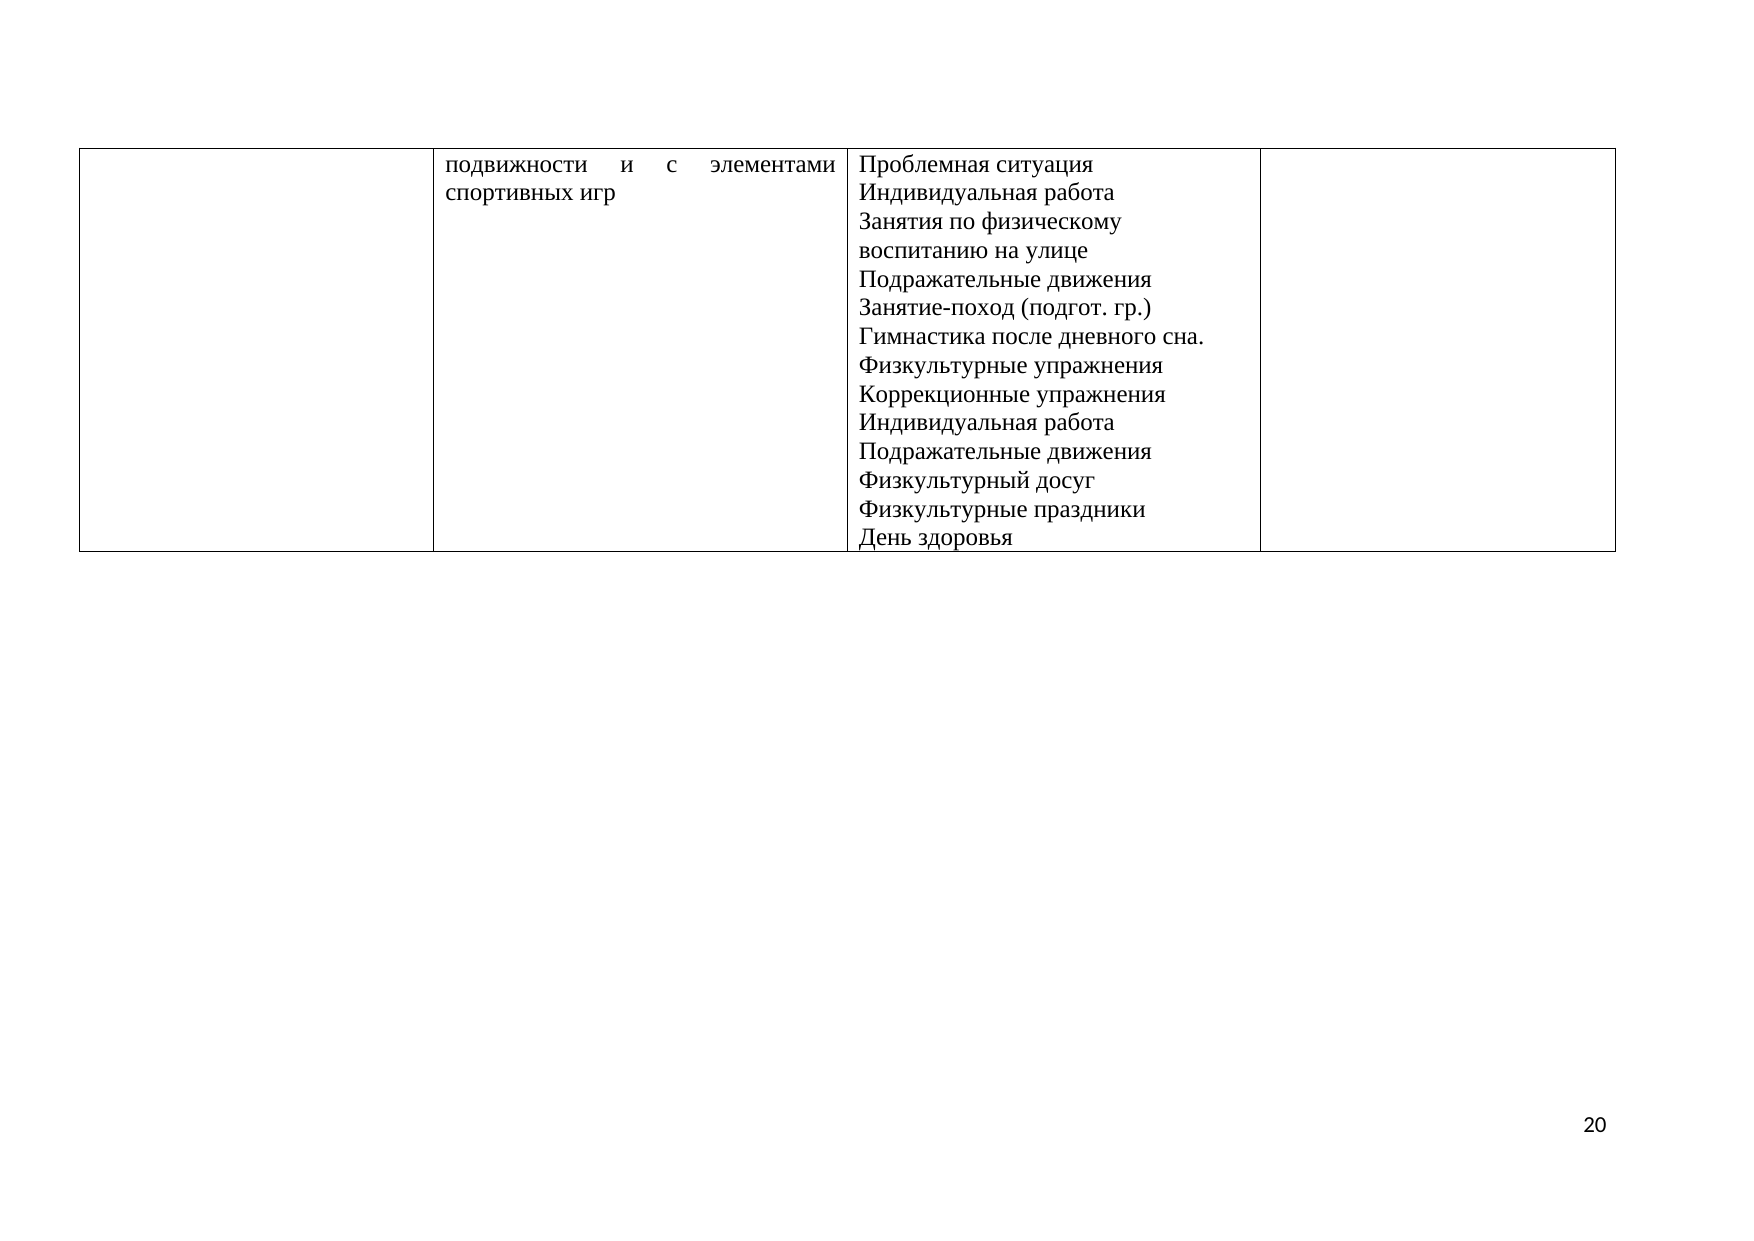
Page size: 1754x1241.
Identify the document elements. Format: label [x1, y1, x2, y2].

table_cell [848, 149, 1260, 551]
table_cell [80, 149, 433, 551]
table_cell [1261, 149, 1615, 551]
table_cell [434, 149, 847, 551]
